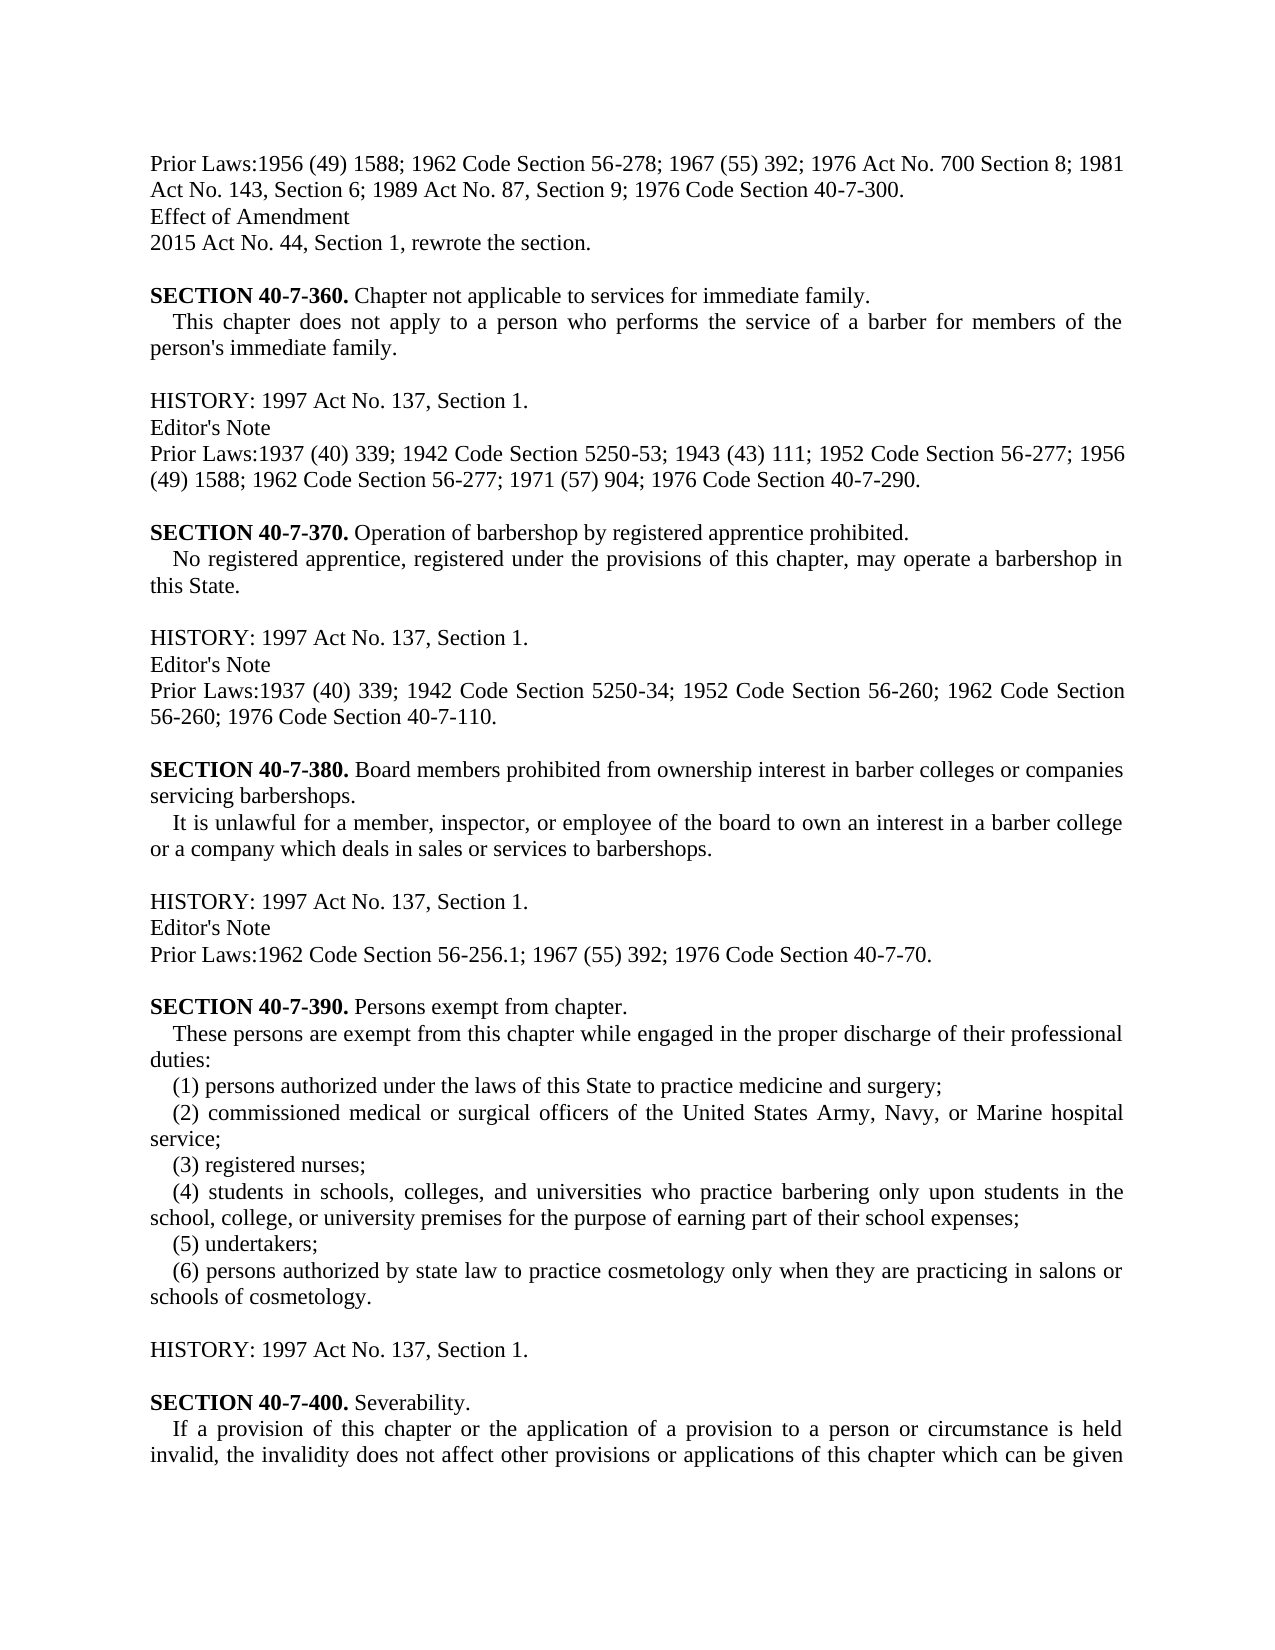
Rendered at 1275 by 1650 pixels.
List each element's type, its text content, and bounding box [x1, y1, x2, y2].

text SECTION 40-7-370. Operation of barbershop by registered apprentice prohibited. [150, 519, 1125, 545]
text These persons are exempt from this chapter while engaged in the proper discharge of their professional duties: [150, 1020, 1125, 1072]
text (6) persons authorized by state law to practice cosmetology only when they are practicing in salons or schools of cosmetology. [150, 1257, 1125, 1309]
text HISTORY: 1997 Act No. 137, Section 1. [150, 624, 1125, 651]
text 2015 Act No. 44, Section 1, rewrote the section. [150, 229, 1125, 255]
text Editor's Note [150, 651, 1125, 677]
text It is unlawful for a member, inspector, or employee of the board to own an interest in a barber college or a company which deals in sales or services to barbershops. [150, 809, 1125, 862]
text Prior Laws:1956 (49) 1588; 1962 Code Section 56-278; 1967 (55) 392; 1976 Act No. 700 Section 8; 1981 Act No. 143, Section 6; 1989 Act No. 87, Section 9; 1976 Code Section 40-7-300. [150, 150, 1125, 203]
text This chapter does not apply to a person who performs the service of a barber for members of the person's immediate family. [150, 308, 1125, 361]
text SECTION 40-7-400. Severability. [150, 1389, 1125, 1415]
text Prior Laws:1962 Code Section 56-256.1; 1967 (55) 392; 1976 Code Section 40-7-70. [150, 941, 1125, 967]
text Editor's Note [150, 413, 1125, 440]
text (5) undertakers; [150, 1231, 1125, 1257]
text No registered apprentice, registered under the provisions of this chapter, may operate a barbershop in this State. [150, 545, 1125, 598]
text Editor's Note [150, 914, 1125, 941]
text Effect of Amendment [150, 203, 1125, 229]
text Prior Laws:1937 (40) 339; 1942 Code Section 5250-53; 1943 (43) 111; 1952 Code Section 56-277; 1956 (49) 1588; 1962 Code Section 56-277; 1971 (57) 904; 1976 Code Section 40-7-290. [150, 440, 1125, 493]
text (3) registered nurses; [150, 1151, 1125, 1178]
text HISTORY: 1997 Act No. 137, Section 1. [150, 387, 1125, 413]
text (1) persons authorized under the laws of this State to practice medicine and surgery; [150, 1072, 1125, 1099]
text HISTORY: 1997 Act No. 137, Section 1. [150, 1336, 1125, 1362]
text SECTION 40-7-380. Board members prohibited from ownership interest in barber colleges or companies servicing barbershops. [150, 756, 1125, 809]
text SECTION 40-7-360. Chapter not applicable to services for immediate family. [150, 282, 1125, 308]
text Prior Laws:1937 (40) 339; 1942 Code Section 5250-34; 1952 Code Section 56-260; 1962 Code Section 56-260; 1976 Code Section 40-7-110. [150, 677, 1125, 730]
text (2) commissioned medical or surgical officers of the United States Army, Navy, or Marine hospital service; [150, 1099, 1125, 1151]
text SECTION 40-7-390. Persons exempt from chapter. [150, 993, 1125, 1020]
text HISTORY: 1997 Act No. 137, Section 1. [150, 888, 1125, 914]
text (4) students in schools, colleges, and universities who practice barbering only upon students in the school, college, or university premises for the purpose of earning part of their school expenses; [150, 1178, 1125, 1231]
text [150, 1415, 1125, 1468]
